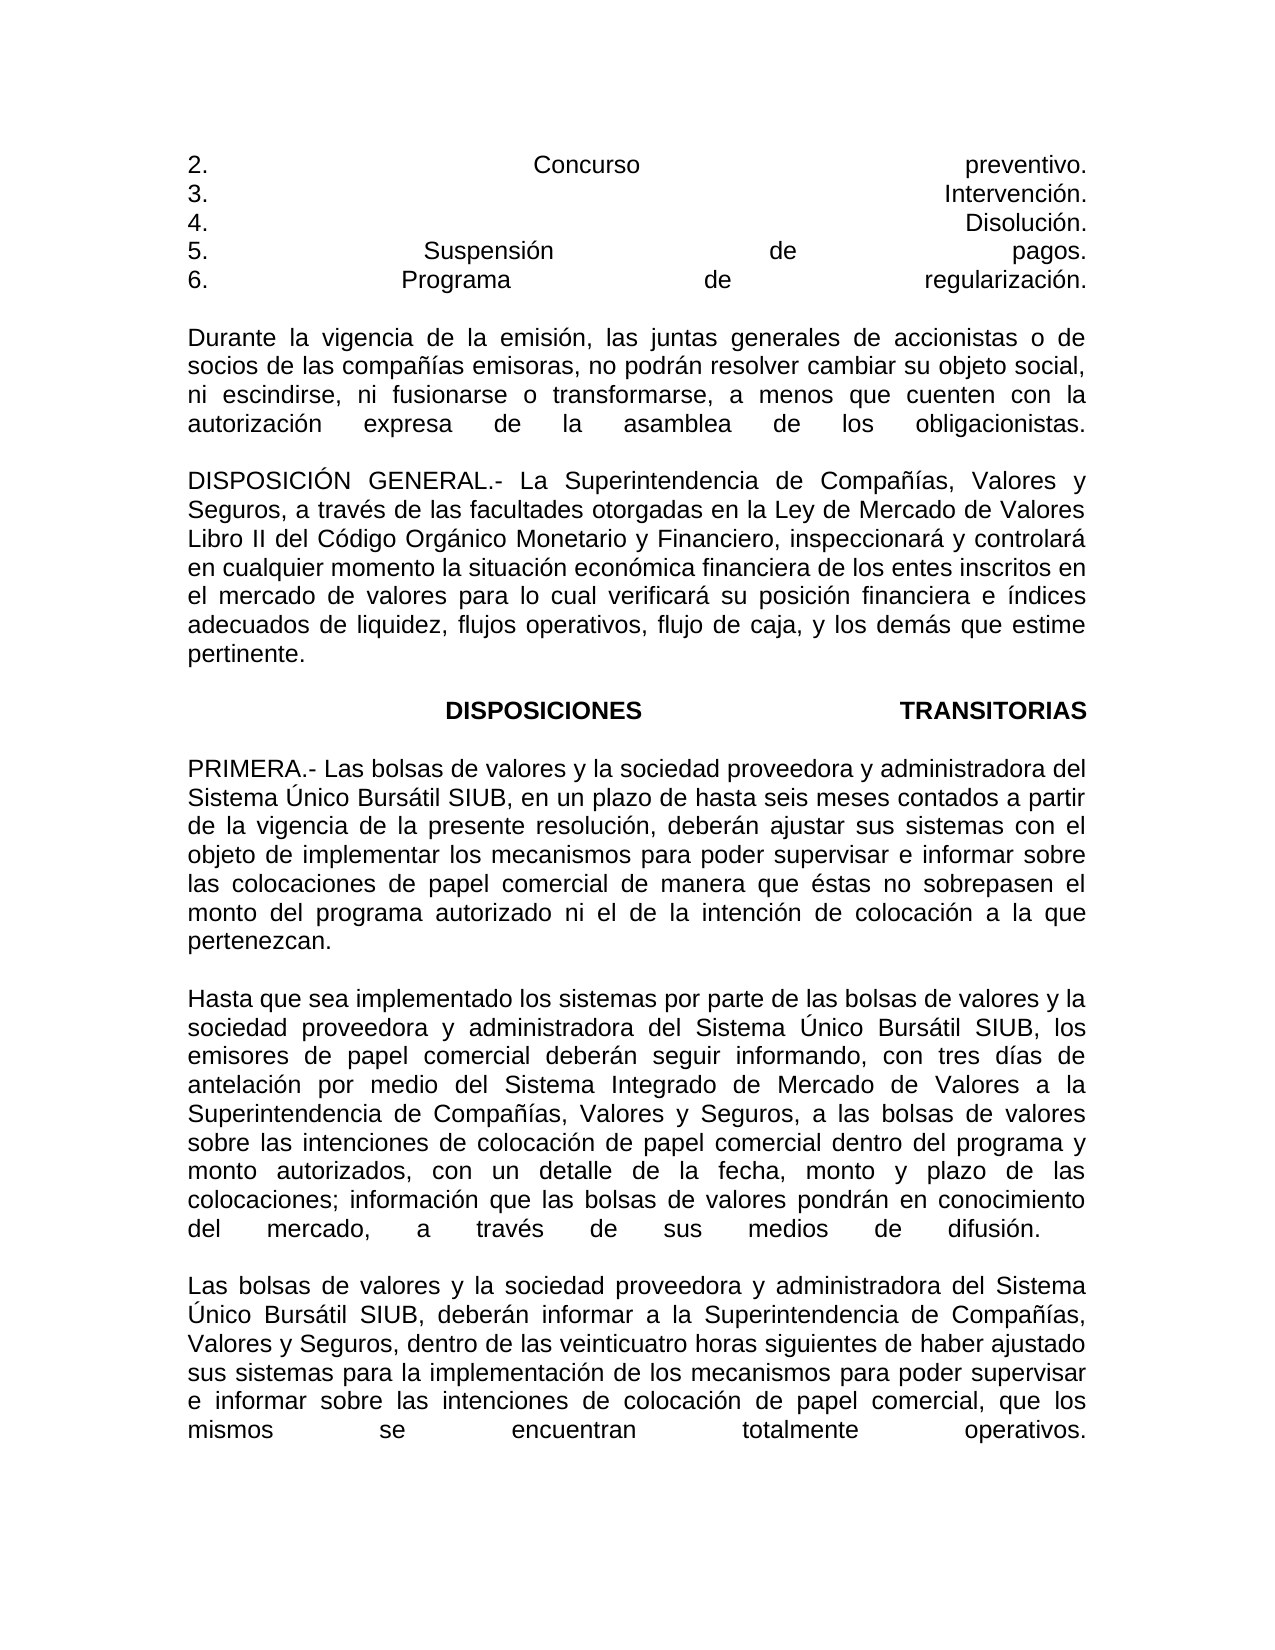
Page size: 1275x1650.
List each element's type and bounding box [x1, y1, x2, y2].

text [187, 150, 1087, 1472]
